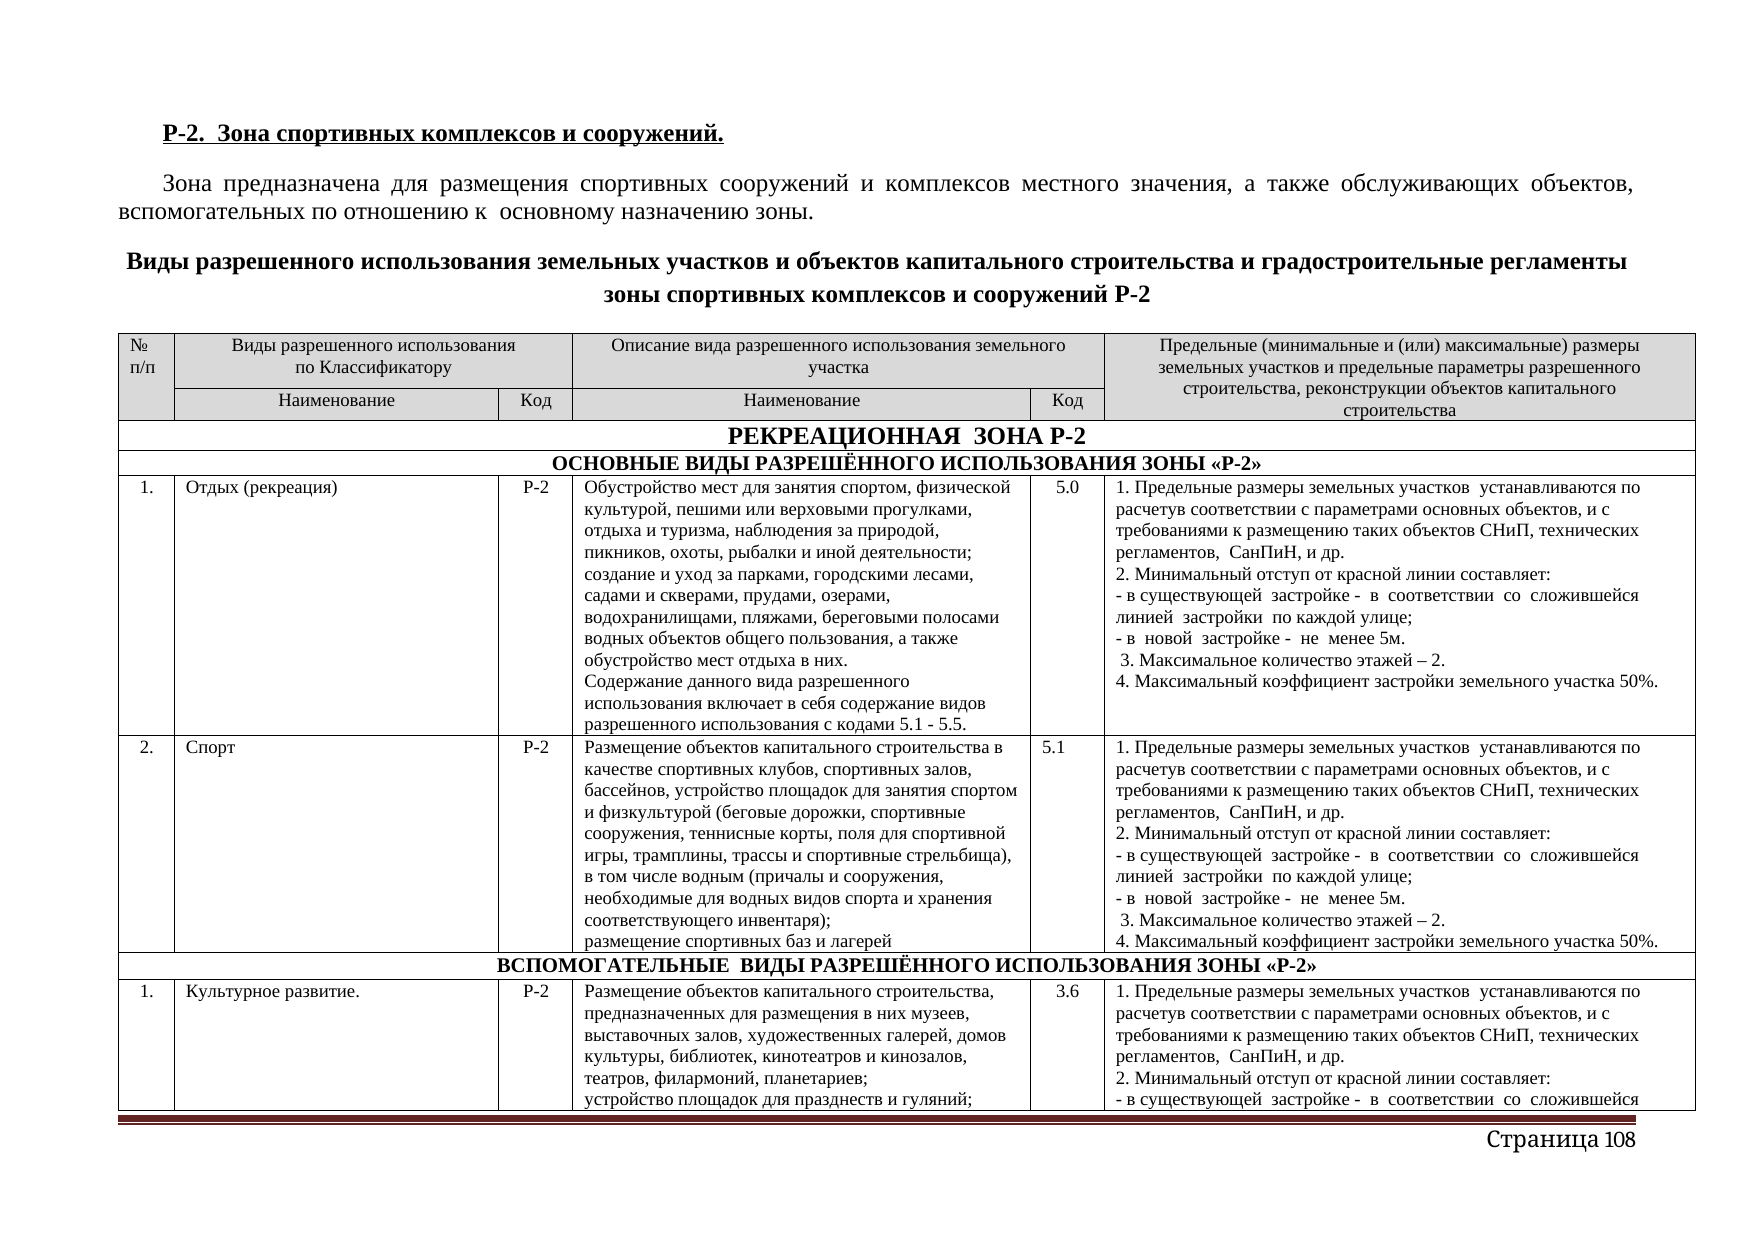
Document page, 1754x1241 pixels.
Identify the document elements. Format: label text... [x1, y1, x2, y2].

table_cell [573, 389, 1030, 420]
text Виды разрешенного использования земельных участков и объектов капитального строительства и градостроительные регламенты зоны спортивных комплексов и сооружений Р-2 [118, 246, 1636, 308]
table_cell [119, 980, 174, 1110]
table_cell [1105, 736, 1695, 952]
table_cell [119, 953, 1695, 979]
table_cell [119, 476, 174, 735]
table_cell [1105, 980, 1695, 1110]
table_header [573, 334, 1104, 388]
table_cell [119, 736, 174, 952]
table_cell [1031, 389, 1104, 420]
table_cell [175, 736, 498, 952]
text Р-2. Зона спортивных комплексов и сооружений. [118, 118, 1636, 147]
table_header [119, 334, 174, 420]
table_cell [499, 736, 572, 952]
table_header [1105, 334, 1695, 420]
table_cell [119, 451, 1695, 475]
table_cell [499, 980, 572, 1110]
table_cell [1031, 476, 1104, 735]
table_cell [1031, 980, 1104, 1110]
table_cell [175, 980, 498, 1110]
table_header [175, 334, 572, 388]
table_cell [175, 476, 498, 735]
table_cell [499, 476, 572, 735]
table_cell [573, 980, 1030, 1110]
text Зона предназначена для размещения спортивных сооружений и комплексов местного значения, а также обслуживающих объектов, вспомогательных по отношению к основному назначению зоны. [118, 168, 1636, 225]
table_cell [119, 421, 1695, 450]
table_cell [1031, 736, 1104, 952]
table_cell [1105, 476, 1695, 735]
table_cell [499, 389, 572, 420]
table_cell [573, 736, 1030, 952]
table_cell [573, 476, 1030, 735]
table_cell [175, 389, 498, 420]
